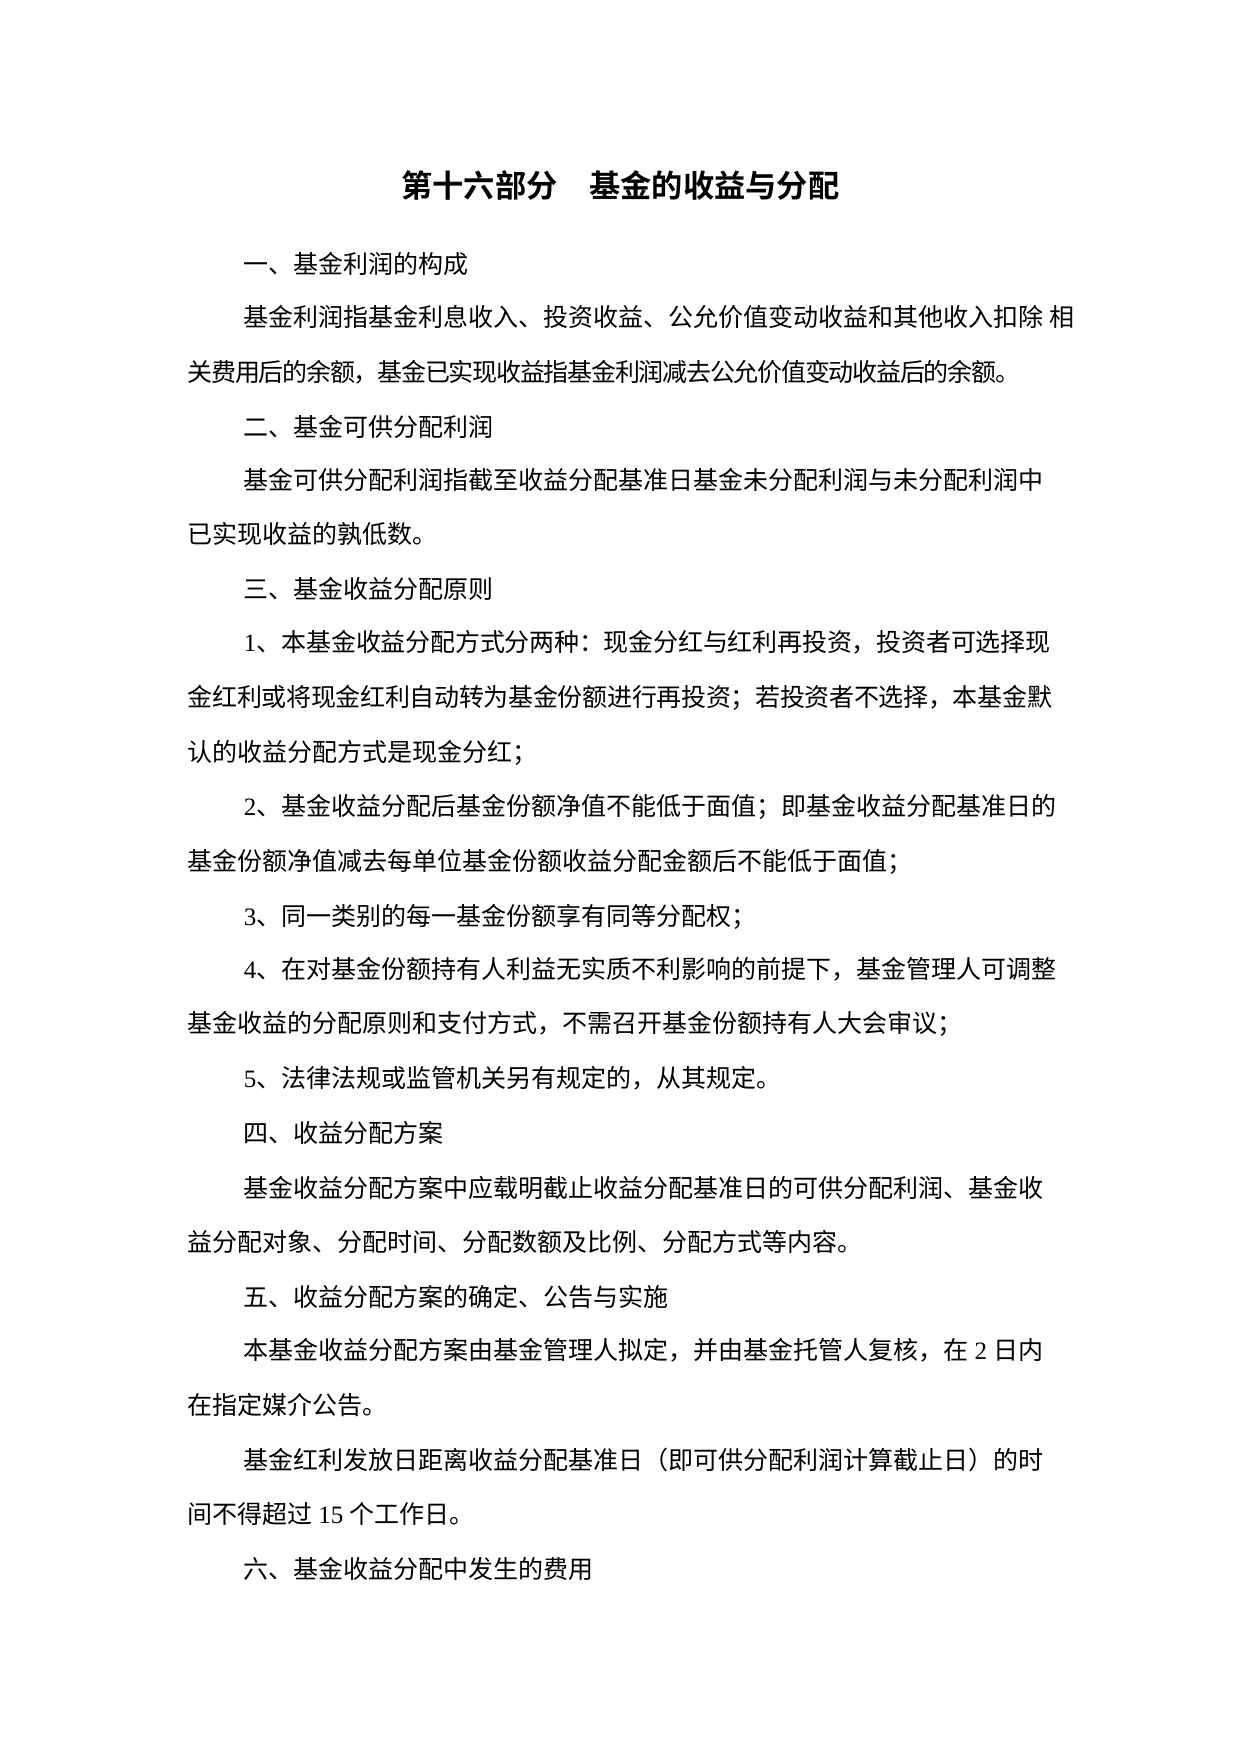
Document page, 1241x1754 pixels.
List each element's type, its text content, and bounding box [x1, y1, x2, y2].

text 六、基金收益分配中发生的费用 [244, 1550, 1101, 1586]
text 三、基金收益分配原则 [244, 569, 1101, 606]
text 基金可供分配利润指截至收益分配基准日基金未分配利润与未分配利润中已实现收益的孰低数。 [187, 460, 1053, 551]
text 3、同一类别的每一基金份额享有同等分配权； [244, 896, 1101, 933]
text 二、基金可供分配利润 [244, 407, 1101, 443]
text 五、收益分配方案的确定、公告与实施 [244, 1278, 1101, 1314]
subtitle 第十六部分 基金的收益与分配 [173, 156, 1067, 208]
text 5、法律法规或监管机关另有规定的，从其规定。四、收益分配方案 [244, 1059, 781, 1150]
text 一、基金利润的构成 [244, 245, 1101, 281]
text 基金收益分配方案中应载明截止收益分配基准日的可供分配利润、基金收益分配对象、分配时间、分配数额及比例、分配方式等内容。 [187, 1168, 1053, 1259]
text 4、在对基金份额持有人利益无实质不利影响的前提下，基金管理人可调整基金收益的分配原则和支付方式，不需召开基金份额持有人大会审议； [187, 949, 1057, 1040]
text 1、本基金收益分配方式分两种：现金分红与红利再投资，投资者可选择现金红利或将现金红利自动转为基金份额进行再投资；若投资者不选择，本基金默认的收益分配方式是现金分红； [187, 623, 1053, 768]
text 本基金收益分配方案由基金管理人拟定，并由基金托管人复核，在 2 日内在指定媒介公告。 [187, 1331, 1053, 1422]
text 基金红利发放日距离收益分配基准日（即可供分配利润计算截止日）的时间不得超过 15 个工作日。 [187, 1440, 1053, 1531]
text 2、基金收益分配后基金份额净值不能低于面值；即基金收益分配基准日的基金份额净值减去每单位基金份额收益分配金额后不能低于面值； [187, 787, 1058, 878]
text 基金利润指基金利息收入、投资收益、公允价值变动收益和其他收入扣除 相关费用后的余额，基金已实现收益指基金利润减去公允价值变动收益后的余额。 [187, 298, 1075, 388]
